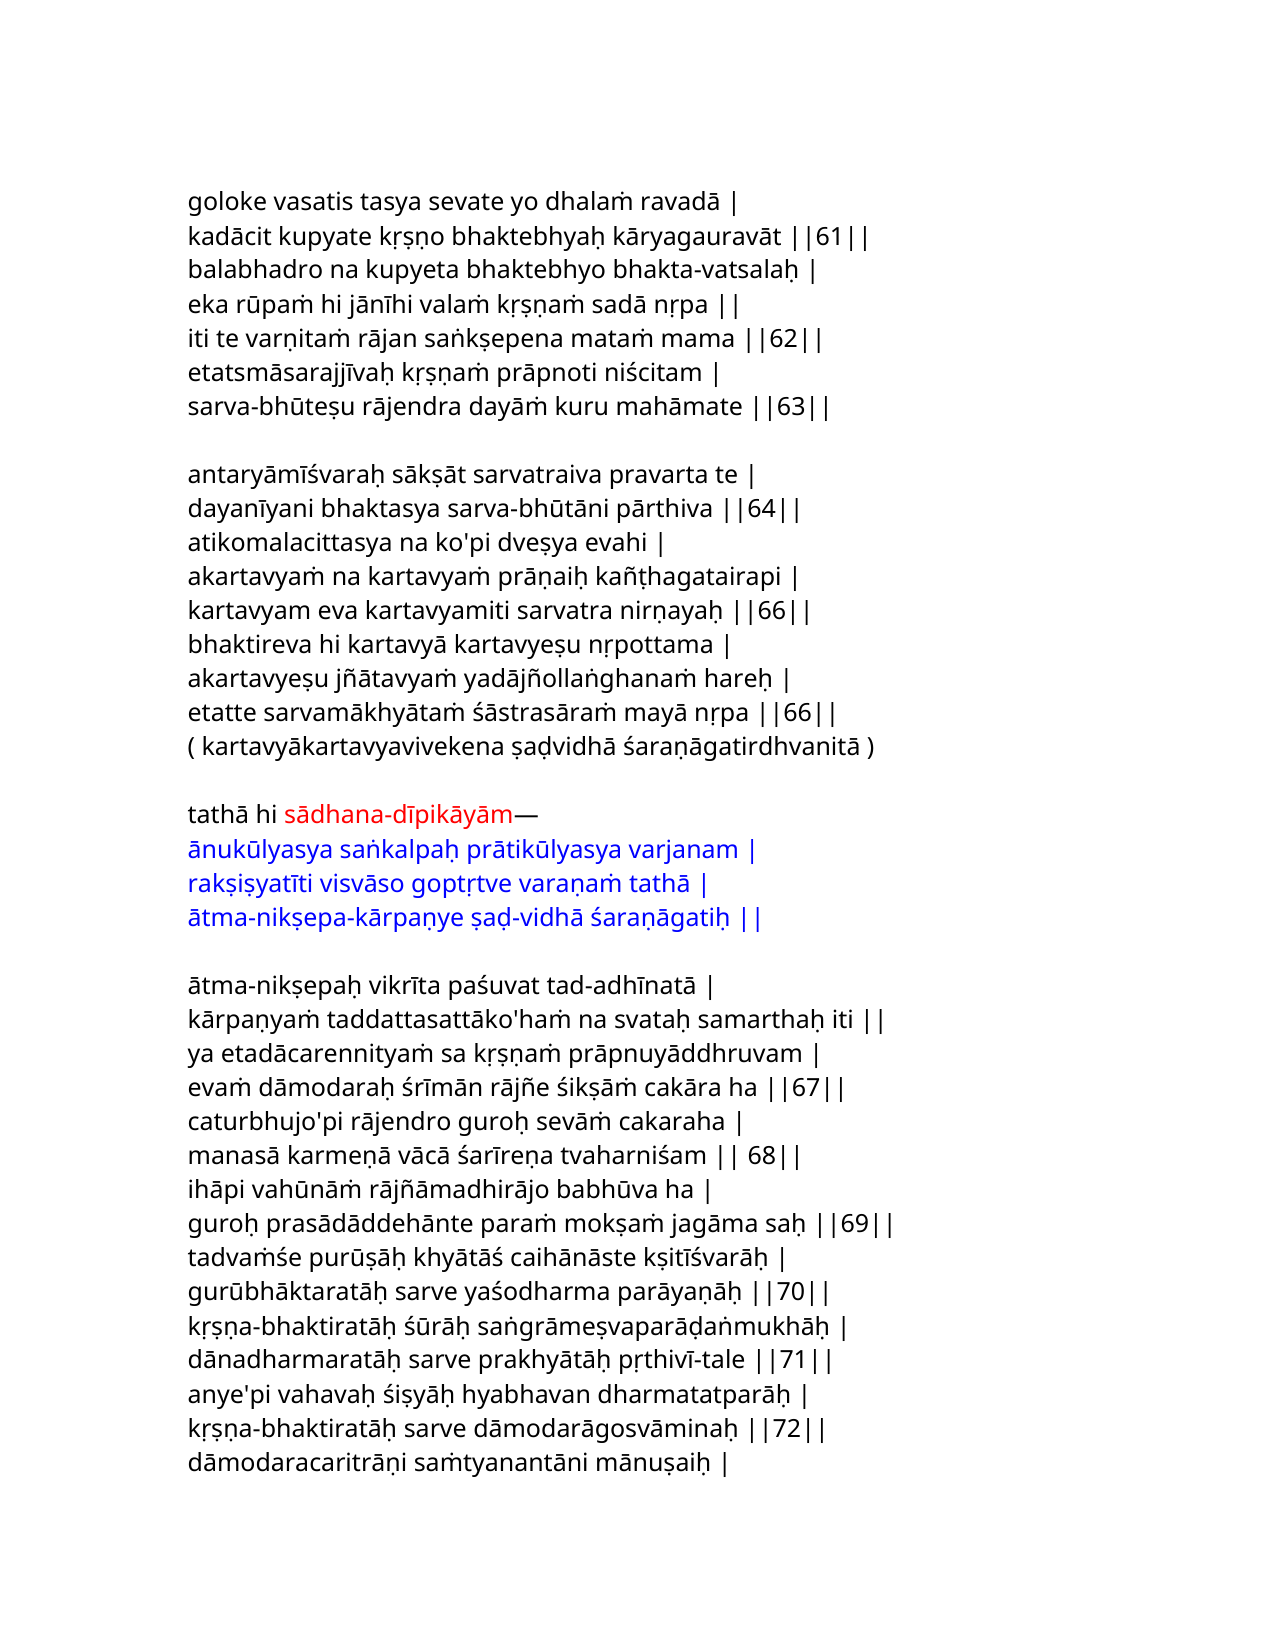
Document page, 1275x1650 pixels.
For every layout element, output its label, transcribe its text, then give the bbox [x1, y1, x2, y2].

text kārpaṇyaṁ taddattasattāko'haṁ na svataḥ samarthaḥ iti || [187, 1002, 1087, 1036]
text etatsmāsarajjīvaḥ kṛṣṇaṁ prāpnoti niścitam | [187, 354, 1087, 388]
text kṛṣṇa-bhaktiratāḥ śūrāḥ saṅgrāmeṣvaparāḍaṅmukhāḥ | [187, 1308, 1087, 1342]
text ānukūlyasya saṅkalpaḥ prātikūlyasya varjanam | [187, 831, 1087, 865]
text ātma-nikṣepaḥ vikrīta paśuvat tad-adhīnatā | [187, 967, 1087, 1002]
text tadvaṁśe purūṣāḥ khyātāś caihānāste kṣitīśvarāḥ | [187, 1240, 1087, 1274]
text dānadharmaratāḥ sarve prakhyātāḥ pṛthivī-tale ||71|| [187, 1342, 1087, 1376]
text ya etadācarennityaṁ sa kṛṣṇaṁ prāpnuyāddhruvam | [187, 1036, 1087, 1070]
text akartavyeṣu jñātavyaṁ yadājñollaṅghanaṁ hareḥ | [187, 661, 1087, 695]
text etatte sarvamākhyātaṁ śāstrasāraṁ mayā nṛpa ||66|| [187, 695, 1087, 729]
text akartavyaṁ na kartavyaṁ prāṇaiḥ kañṭhagatairapi | [187, 559, 1087, 593]
text dāmodaracaritrāṇi saṁtyanantāni mānuṣaiḥ | [187, 1444, 1087, 1478]
text manasā karmeṇā vācā śarīreṇa tvaharniśam || 68|| [187, 1138, 1087, 1172]
text guroḥ prasādāddehānte paraṁ mokṣaṁ jagāma saḥ ||69|| [187, 1206, 1087, 1240]
text gurūbhāktaratāḥ sarve yaśodharma parāyaṇāḥ ||70|| [187, 1274, 1087, 1308]
text caturbhujo'pi rājendro guroḥ sevāṁ cakaraha | [187, 1104, 1087, 1138]
text ātma-nikṣepa-kārpaṇye ṣaḍ-vidhā śaraṇāgatiḥ || [187, 899, 1087, 933]
text anye'pi vahavaḥ śiṣyāḥ hyabhavan dharmatatparāḥ | [187, 1376, 1087, 1410]
text kadācit kupyate kṛṣṇo bhaktebhyaḥ kāryagauravāt ||61|| [187, 218, 1087, 252]
text iti te varṇitaṁ rājan saṅkṣepena mataṁ mama ||62|| [187, 320, 1087, 354]
text rakṣiṣyatīti visvāso goptṛtve varaṇaṁ tathā | [187, 865, 1087, 899]
text atikomalacittasya na ko'pi dveṣya evahi | [187, 525, 1087, 559]
text ( kartavyākartavyavivekena ṣaḍvidhā śaraṇāgatirdhvanitā ) [187, 729, 1087, 763]
text balabhadro na kupyeta bhaktebhyo bhakta-vatsalaḥ | [187, 252, 1087, 286]
text dayanīyani bhaktasya sarva-bhūtāni pārthiva ||64|| [187, 491, 1087, 525]
text ihāpi vahūnāṁ rājñāmadhirājo babhūva ha | [187, 1172, 1087, 1206]
text evaṁ dāmodaraḥ śrīmān rājñe śikṣāṁ cakāra ha ||67|| [187, 1070, 1087, 1104]
text kartavyam eva kartavyamiti sarvatra nirṇayaḥ ||66|| [187, 593, 1087, 627]
text antaryāmīśvaraḥ sākṣāt sarvatraiva pravarta te | [187, 457, 1087, 491]
text eka rūpaṁ hi jānīhi valaṁ kṛṣṇaṁ sadā nṛpa || [187, 286, 1087, 320]
text goloke vasatis tasya sevate yo dhalaṁ ravadā | [187, 184, 1087, 218]
text sarva-bhūteṣu rājendra dayāṁ kuru mahāmate ||63|| [187, 388, 1087, 422]
text tathā hi sādhana-dīpikāyām— [187, 797, 1087, 831]
text kṛṣṇa-bhaktiratāḥ sarve dāmodarāgosvāminaḥ ||72|| [187, 1410, 1087, 1444]
text bhaktireva hi kartavyā kartavyeṣu nṛpottama | [187, 627, 1087, 661]
